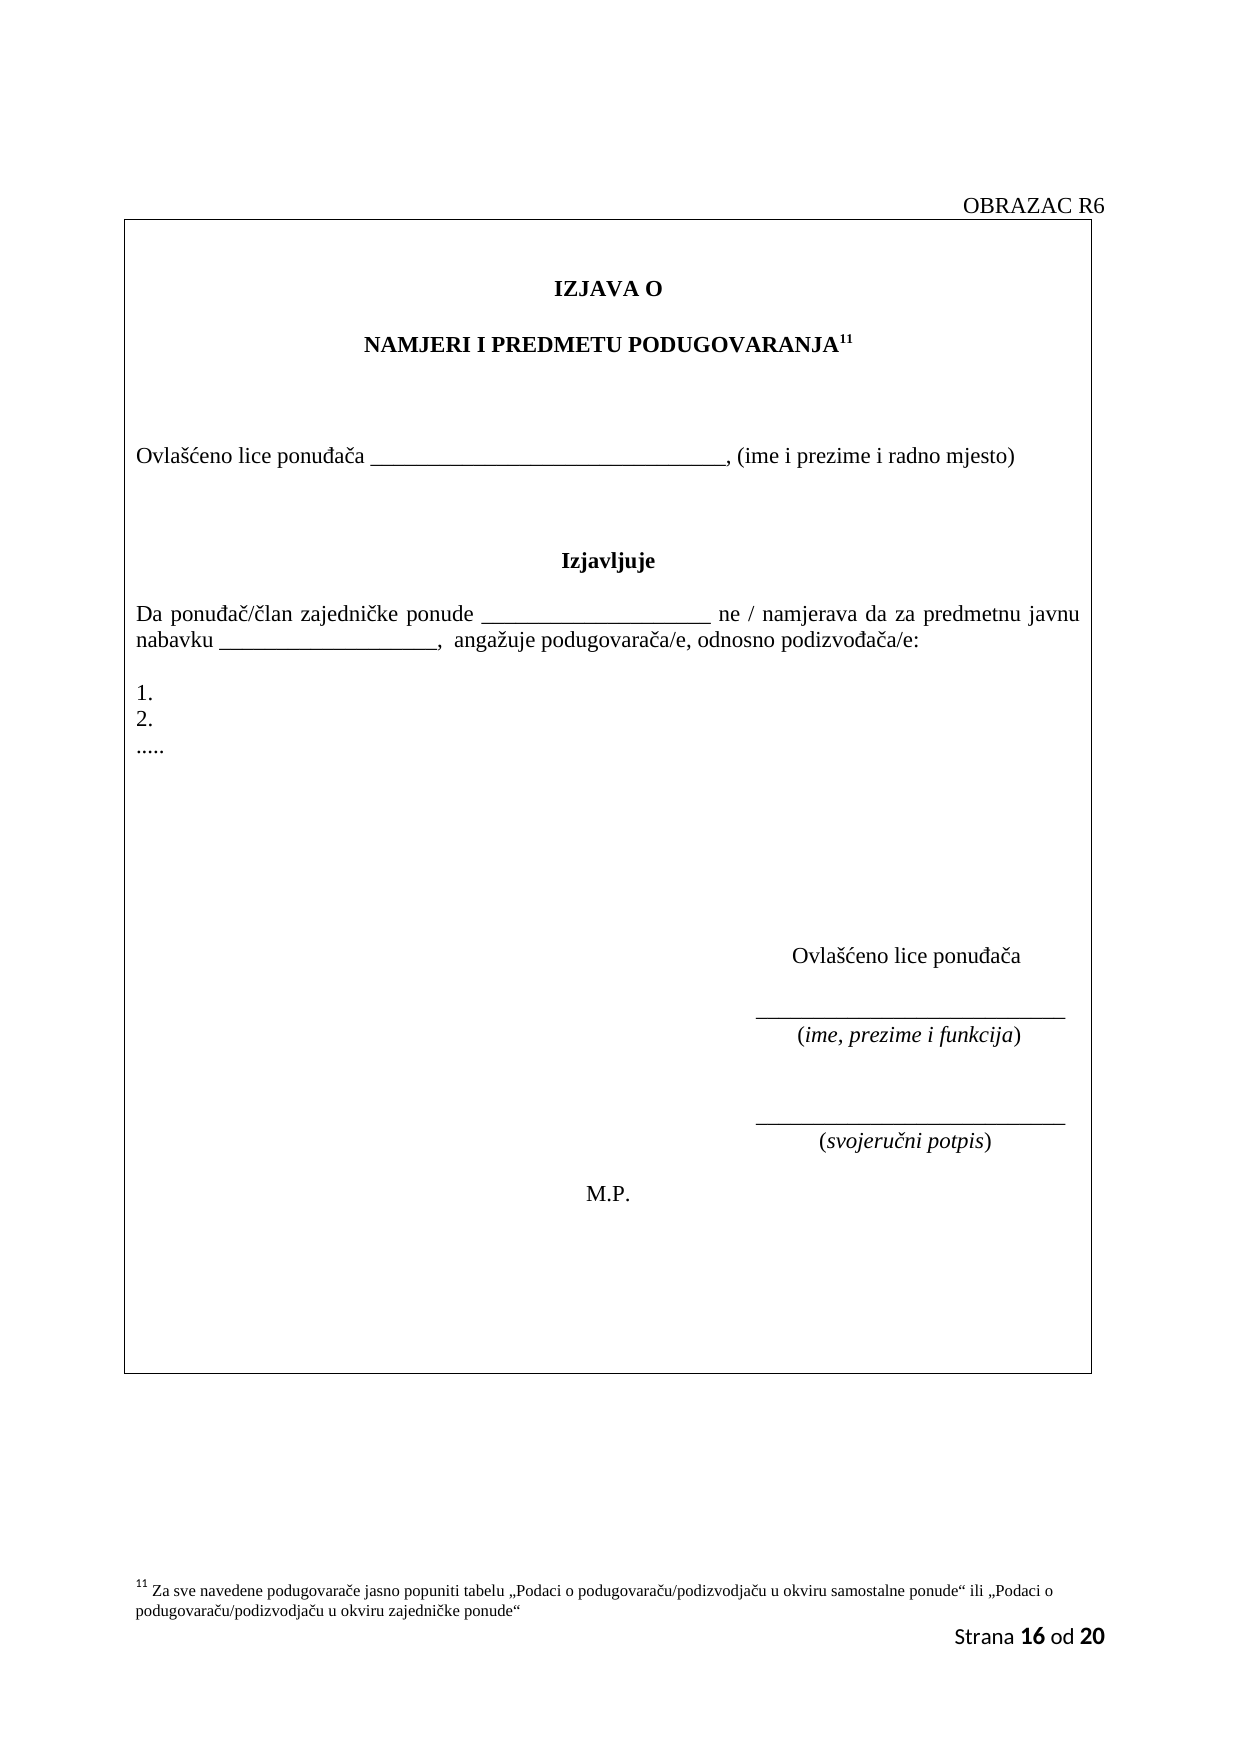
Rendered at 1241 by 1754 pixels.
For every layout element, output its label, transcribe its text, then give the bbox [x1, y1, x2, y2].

text OBRAZAC R6 [135, 192, 1105, 219]
table_header IZJAVA O NAMJERI I PREDMETU PODUGOVARANJA Ovlašćeno lice ponuđača _______________________________, (ime i prezime i radno mjesto) Izjavljuje Da ponuđač/član zajedničke ponude ____________________ ne / namjerava da za predmetnu javnu nabavku ___________________, angažuje podugovarača/e, odnosno podizvođača/e: 1. 2. ..... Ovlašćeno lice ponuđača ___________________________ (ime, prezime i funkcija) ___________________________ (svojeručni potpis) M.P. [125, 220, 1091, 1373]
